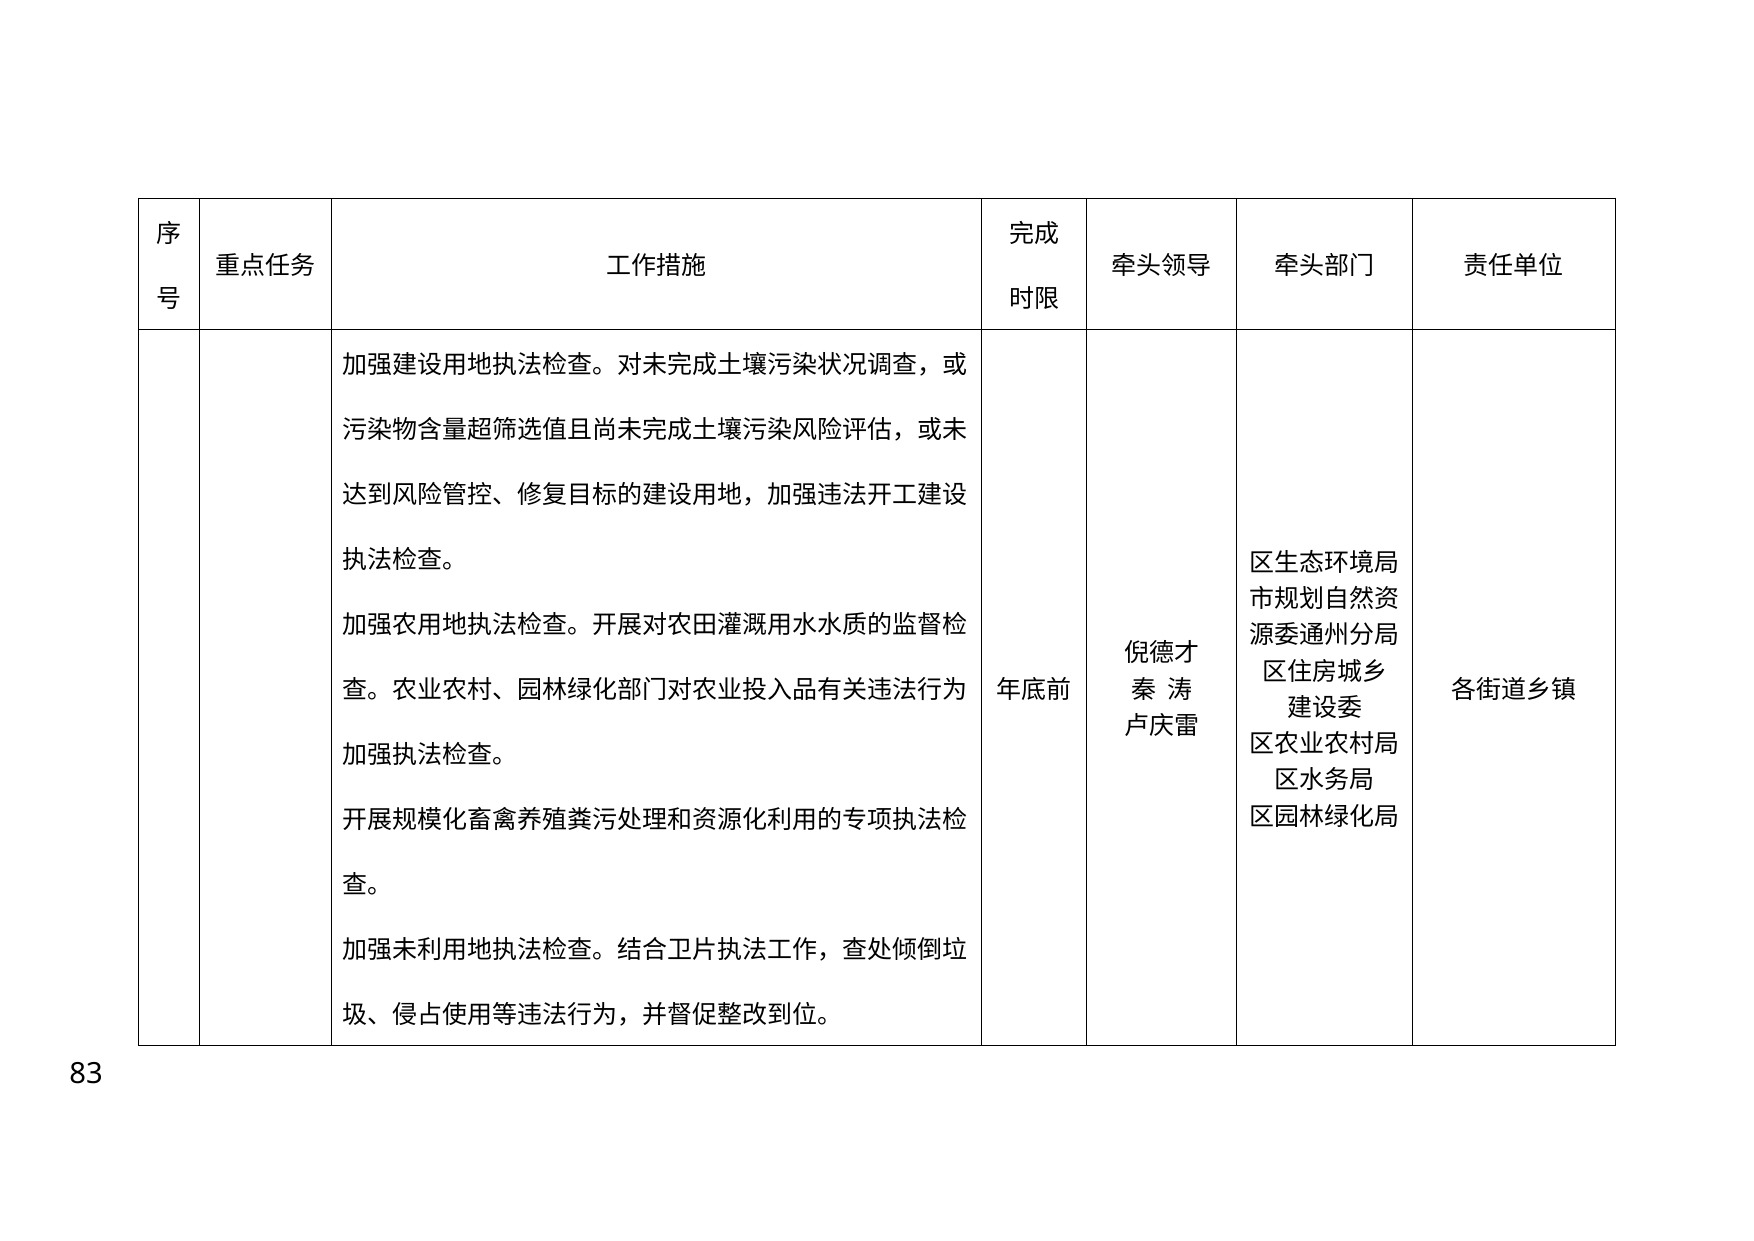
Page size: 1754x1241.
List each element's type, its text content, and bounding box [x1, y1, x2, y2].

table_header 工作措施 [332, 199, 981, 329]
table_header 牵头领导 [1087, 199, 1236, 329]
table_header 牵头部门 [1237, 199, 1412, 329]
table_cell 年底前 [982, 330, 1086, 1045]
table_header 完成 时限 [982, 199, 1086, 329]
table_header 序号 [139, 199, 199, 329]
table_header 责任单位 [1413, 199, 1615, 329]
table_cell 倪德才 秦 涛 卢庆雷 [1087, 330, 1236, 1045]
table_cell 加强建设用地执法检查。对未完成土壤污染状况调查，或污染物含量超筛选值且尚未完成土壤污染风险评估，或未达到风险管控、修复目标的建设用地，加强违法开工建设执法检查。 加强农用地执法检查。开展对农田灌溉用水水质的监督检查。农业农村、园林绿化部门对农业投入品有关违法行为加强执法检查。 开展规模化畜禽养殖粪污处理和资源化利用的专项执法检查。 加强未利用地执法检查。结合卫片执法工作，查处倾倒垃圾、侵占使用等违法行为，并督促整改到位。 [332, 330, 981, 1045]
table_header 重点任务 [200, 199, 331, 329]
table_cell 区生态环境局 市规划自然资源委通州分局 区住房城乡 建设委 区农业农村局 区水务局 区园林绿化局 [1237, 330, 1412, 1045]
table_cell 各街道乡镇 [1413, 330, 1615, 1045]
